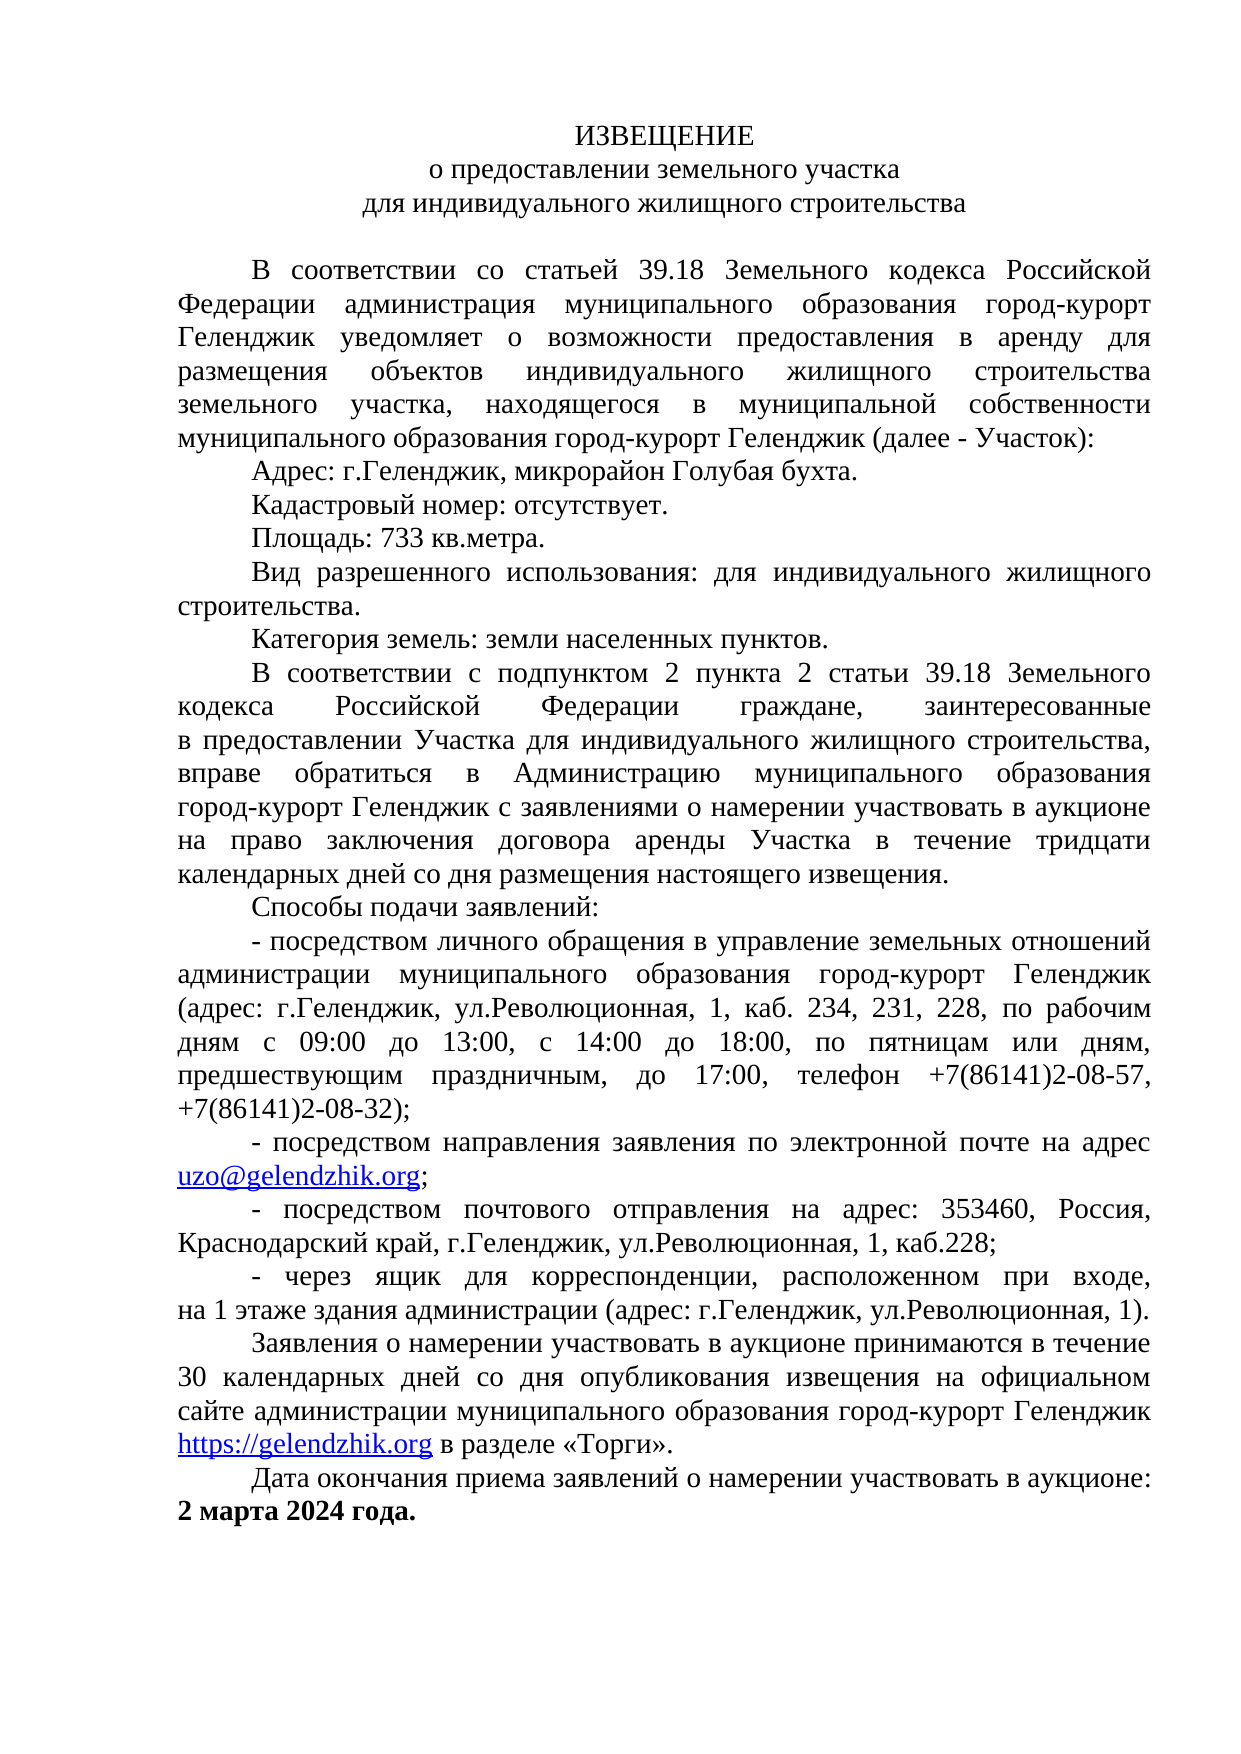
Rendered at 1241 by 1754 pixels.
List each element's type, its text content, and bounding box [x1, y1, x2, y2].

text Заявления о намерении участвовать в аукционе принимаются в течение 30 календарных дней со дня опубликования извещения на официальном сайте администрации муниципального образования город-курорт Геленджик https://gelendzhik.org в разделе «Торги». [177, 1326, 1152, 1460]
text ИЗВЕЩЕНИЕ [177, 118, 1152, 152]
text Кадастровый номер: отсутствует. [177, 487, 1152, 521]
text - через ящик для корреспонденции, расположенном при входе, на 1 этаже здания администрации (адрес: г.Геленджик, ул.Революционная, 1). [177, 1258, 1152, 1326]
text для индивидуального жилищного строительства [177, 185, 1152, 219]
text Категория земель: земли населенных пунктов. [177, 621, 1152, 655]
text Адрес: г.Геленджик, микрорайон Голубая бухта. [177, 453, 1152, 487]
text - посредством личного обращения в управление земельных отношений администрации муниципального образования город-курорт Геленджик (адрес: г.Геленджик, ул.Революционная, 1, каб. 234, 231, 228, по рабочим дням с 09:00 до 13:00, с 14:00 до 18:00, по пятницам или дням, предшествующим праздничным, до 17:00, телефон +7(86141)2-08-57, +7(86141)2-08-32); [177, 923, 1152, 1124]
text Способы подачи заявлений: [177, 889, 1152, 923]
text Вид разрешенного использования: для индивидуального жилищного строительства. [177, 554, 1152, 621]
text В соответствии со статьей 39.18 Земельного кодекса Российской Федерации администрация муниципального образования город-курорт Геленджик уведомляет о возможности предоставления в аренду для размещения объектов индивидуального жилищного строительства земельного участка, находящегося в муниципальной собственности муниципального образования город-курорт Геленджик (далее - Участок): [177, 252, 1152, 453]
text В соответствии с подпунктом 2 пункта 2 статьи 39.18 Земельного кодекса Российской Федерации граждане, заинтересованные в предоставлении Участка для индивидуального жилищного строительства, вправе обратиться в Администрацию муниципального образования город-курорт Геленджик с заявлениями о намерении участвовать в аукционе на право заключения договора аренды Участка в течение тридцати календарных дней со дня размещения настоящего извещения. [177, 655, 1152, 889]
text Дата окончания приема заявлений о намерении участвовать в аукционе: 2 марта 2024 года. [177, 1460, 1152, 1527]
text Площадь: 733 кв.метра. [177, 521, 1152, 554]
text - посредством почтового отправления на адрес: 353460, Россия, Краснодарский край, г.Геленджик, ул.Революционная, 1, каб.228; [177, 1191, 1152, 1258]
text о предоставлении земельного участка [177, 152, 1152, 185]
text - посредством направления заявления по электронной почте на адрес uzo@gelendzhik.org; [177, 1124, 1152, 1191]
